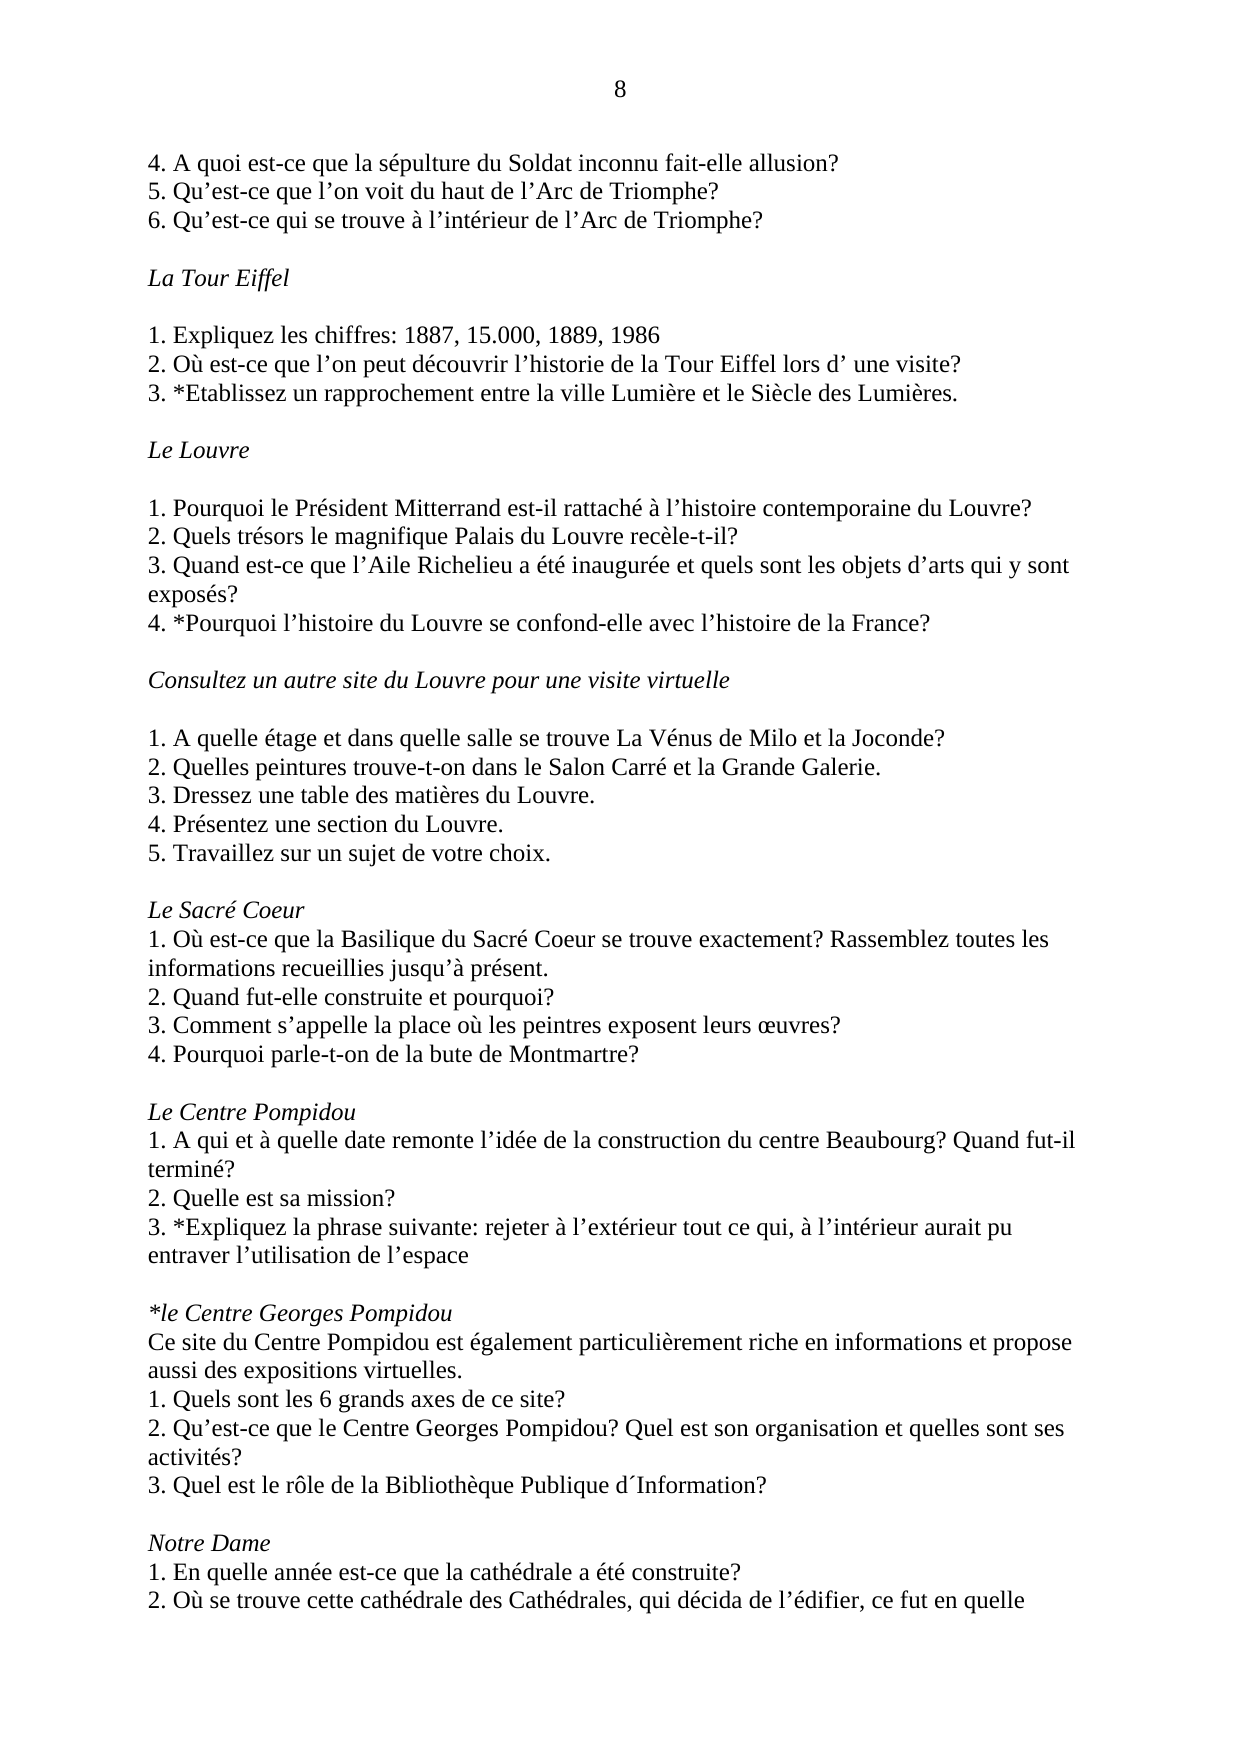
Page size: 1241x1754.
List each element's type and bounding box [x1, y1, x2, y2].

text [148, 723, 1093, 1614]
text [148, 148, 1093, 694]
